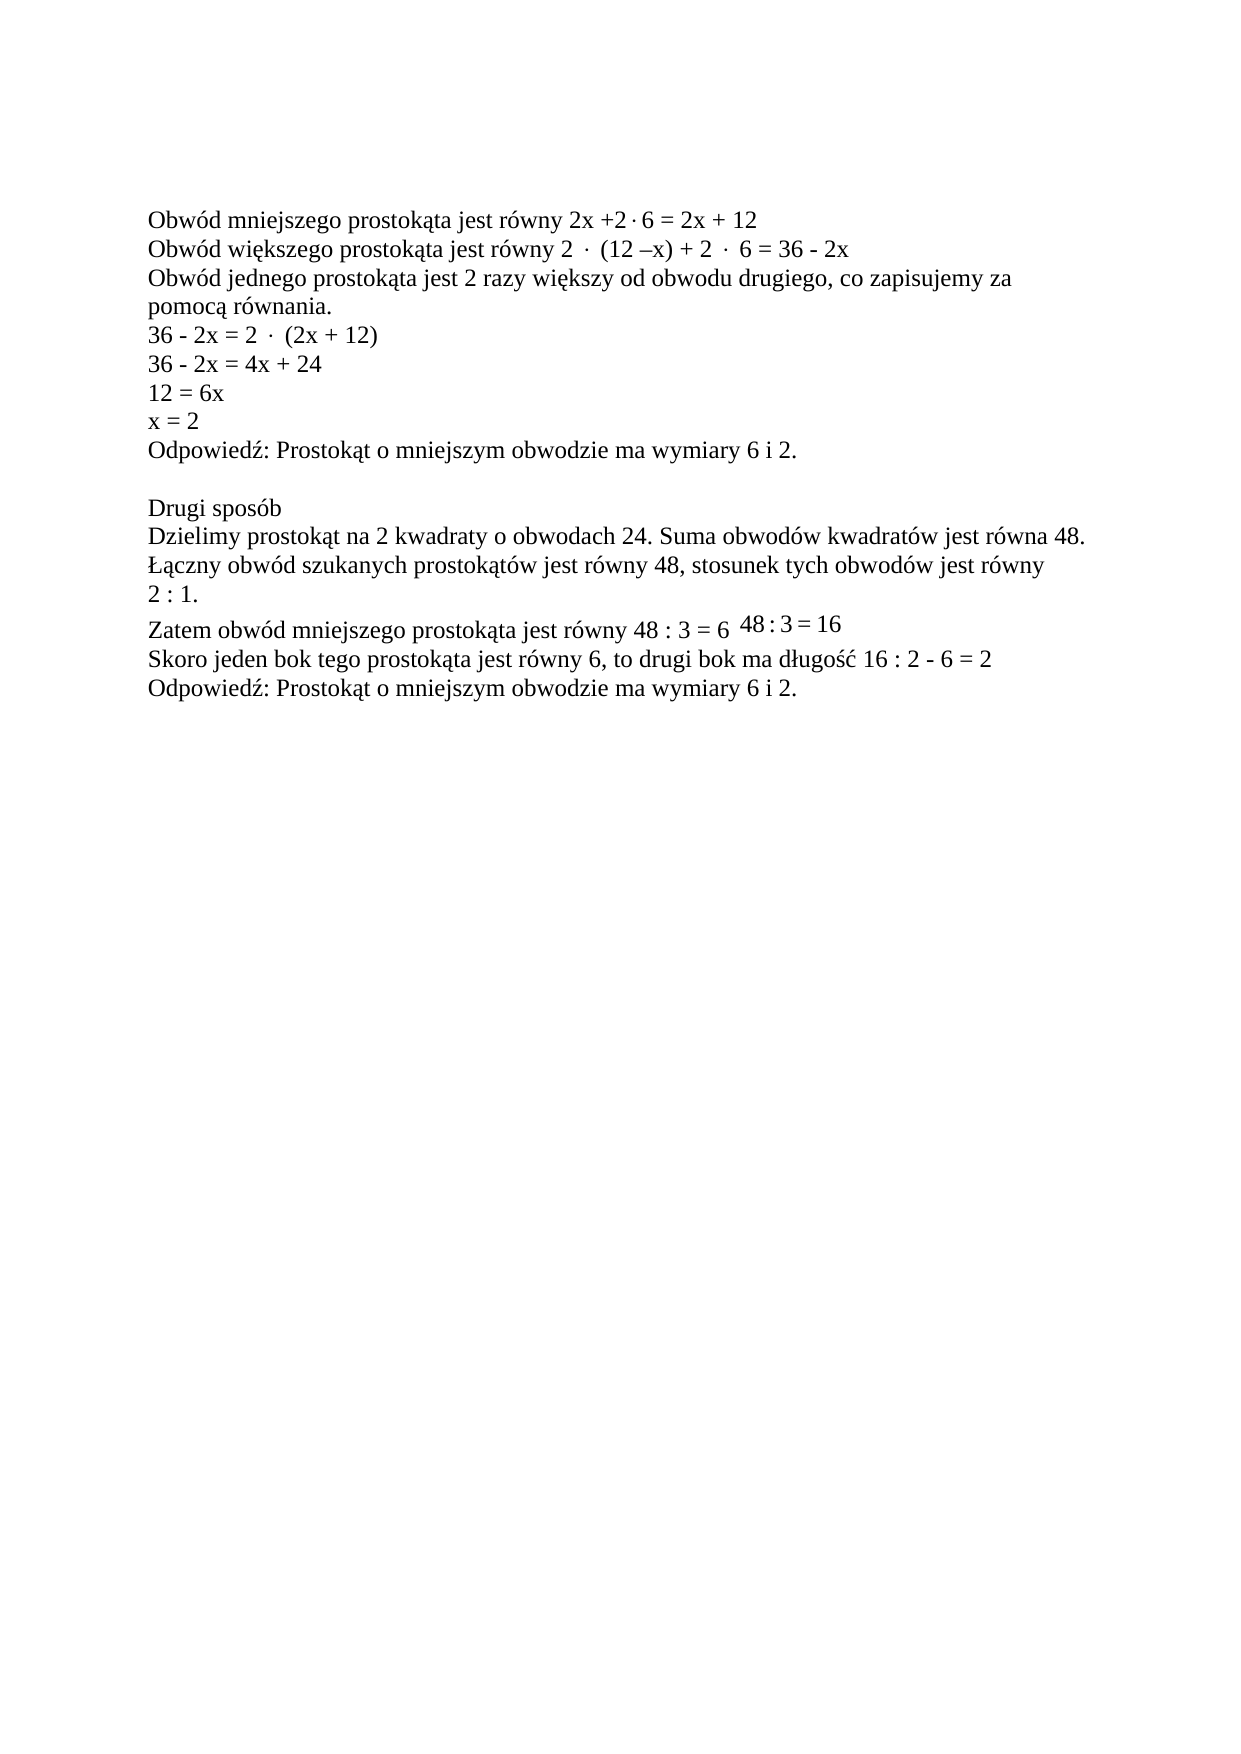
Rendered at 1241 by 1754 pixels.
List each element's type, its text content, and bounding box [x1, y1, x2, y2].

text Obwód większego prostokąta jest równy 2 (12 –x) + 2 6 = 36 - 2x [148, 234, 1093, 263]
text 36 - 2x = 4x + 24 [148, 349, 1093, 378]
text Łączny obwód szukanych prostokątów jest równy 48, stosunek tych obwodów jest równy [148, 550, 1093, 579]
text Odpowiedź: Prostokąt o mniejszym obwodzie ma wymiary 6 i 2. [148, 435, 1093, 464]
text Odpowiedź: Prostokąt o mniejszym obwodzie ma wymiary 6 i 2. [148, 673, 1093, 702]
text Dzielimy prostokąt na 2 kwadraty o obwodach 24. Suma obwodów kwadratów jest równa 48. [148, 521, 1093, 550]
text Drugi sposób [148, 493, 1093, 521]
text Zatem obwód mniejszego prostokąta jest równy 48 : 3 = 6 [148, 608, 1093, 644]
text Obwód mniejszego prostokąta jest równy 2x +26 = 2x + 12 [148, 205, 1093, 234]
text Skoro jeden bok tego prostokąta jest równy 6, to drugi bok ma długość 16 : 2 - 6 = 2 [148, 644, 1093, 673]
text 12 = 6x [148, 378, 1093, 406]
text Obwód jednego prostokąta jest 2 razy większy od obwodu drugiego, co zapisujemy za [148, 263, 1093, 291]
text 36 - 2x = 2 (2x + 12) [148, 320, 1093, 349]
text x = 2 [148, 406, 1093, 435]
text 2 : 1. [148, 579, 1093, 608]
text pomocą równania. [148, 291, 1093, 320]
